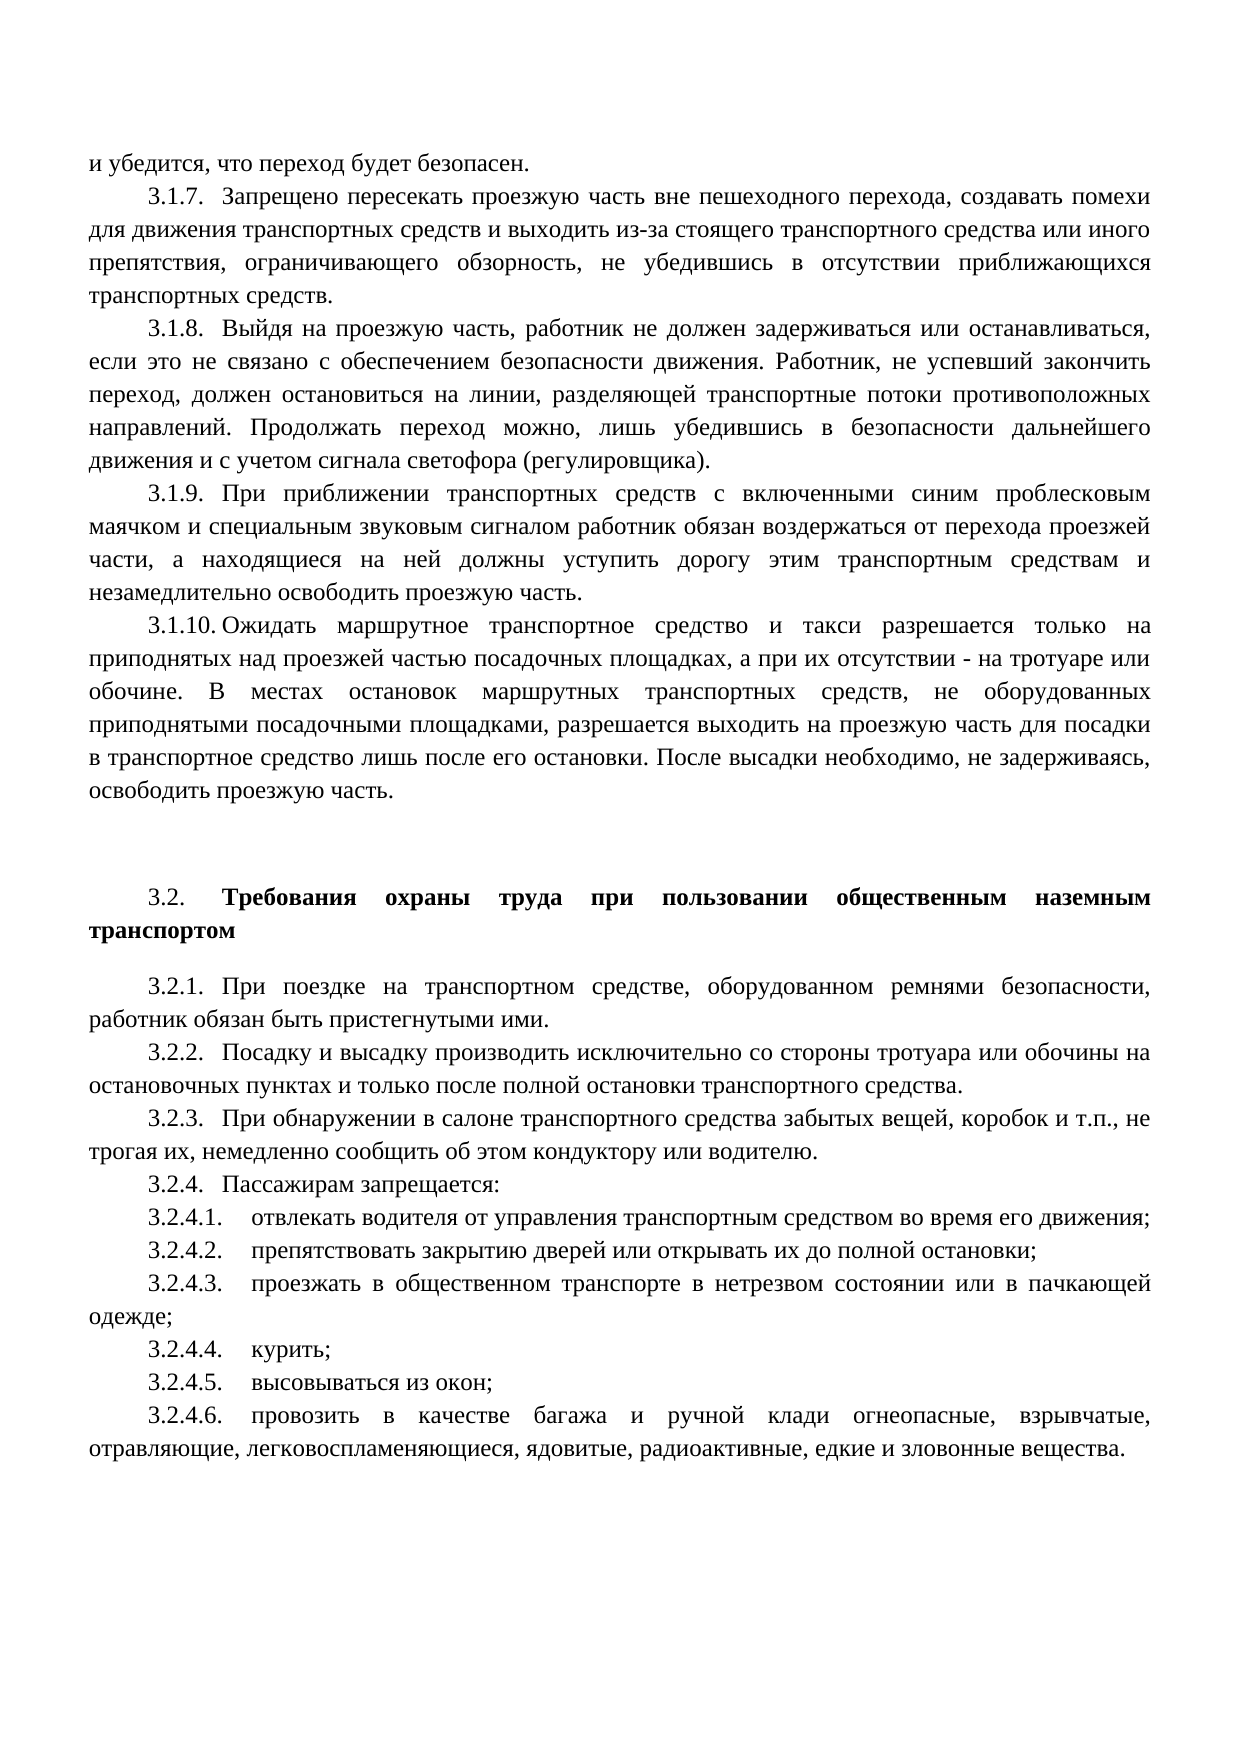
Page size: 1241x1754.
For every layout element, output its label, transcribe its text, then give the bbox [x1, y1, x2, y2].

list Запрещено пересекать проезжую часть вне пешеходного перехода, создавать помехи для движения транспортных средств и выходить из-за стоящего транспортного средства или иного препятствия, ограничивающего обзорность, не убедившись в отсутствии приближающихся транспортных средств. [89, 181, 1152, 308]
list Ожидать маршрутное транспортное средство и такси разрешается только на приподнятых над проезжей частью посадочных площадках, а при их отсутствии - на тротуаре или обочине. В местах остановок маршрутных транспортных средств, не оборудованных приподнятыми посадочными площадками, разрешается выходить на проезжую часть для посадки в транспортное средство лишь после его остановки. После высадки необходимо, не задерживаясь, освободить проезжую часть. [89, 610, 1152, 804]
list курить; [89, 1334, 1152, 1363]
list проезжать в общественном транспорте в нетрезвом состоянии или в пачкающей одежде; [89, 1268, 1152, 1330]
list При обнаружении в салоне транспортного средства забытых вещей, коробок и т.п., не трогая их, немедленно сообщить об этом кондуктору или водителю. [89, 1103, 1152, 1165]
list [89, 148, 1152, 176]
list При поездке на транспортном средстве, оборудованном ремнями безопасности, работник обязан быть пристегнутыми ими. [89, 971, 1152, 1033]
list отвлекать водителя от управления транспортным средством во время его движения; [89, 1202, 1152, 1231]
list При приближении транспортных средств с включенными синим проблесковым маячком и специальным звуковым сигналом работник обязан воздержаться от перехода проезжей части, а находящиеся на ней должны уступить дорогу этим транспортным средствам и незамедлительно освободить проезжую часть. [89, 478, 1152, 606]
list провозить в качестве багажа и ручной клади огнеопасные, взрывчатые, отравляющие, легковоспламеняющиеся, ядовитые, радиоактивные, едкие и зловонные вещества. [89, 1400, 1152, 1462]
list Посадку и высадку производить исключительно со стороны тротуара или обочины на остановочных пунктах и только после полной остановки транспортного средства. [89, 1037, 1152, 1099]
list Требования охраны труда при пользовании общественным наземным транспортом [89, 879, 1152, 945]
list Пассажирам запрещается: [89, 1169, 1152, 1198]
list высовываться из окон; [89, 1367, 1152, 1396]
list Выйдя на проезжую часть, работник не должен задерживаться или останавливаться, если это не связано с обеспечением безопасности движения. Работник, не успевший закончить переход, должен остановиться на линии, разделяющей транспортные потоки противоположных направлений. Продолжать переход можно, лишь убедившись в безопасности дальнейшего движения и с учетом сигнала светофора (регулировщика). [89, 313, 1152, 474]
list препятствовать закрытию дверей или открывать их до полной остановки; [89, 1235, 1152, 1264]
